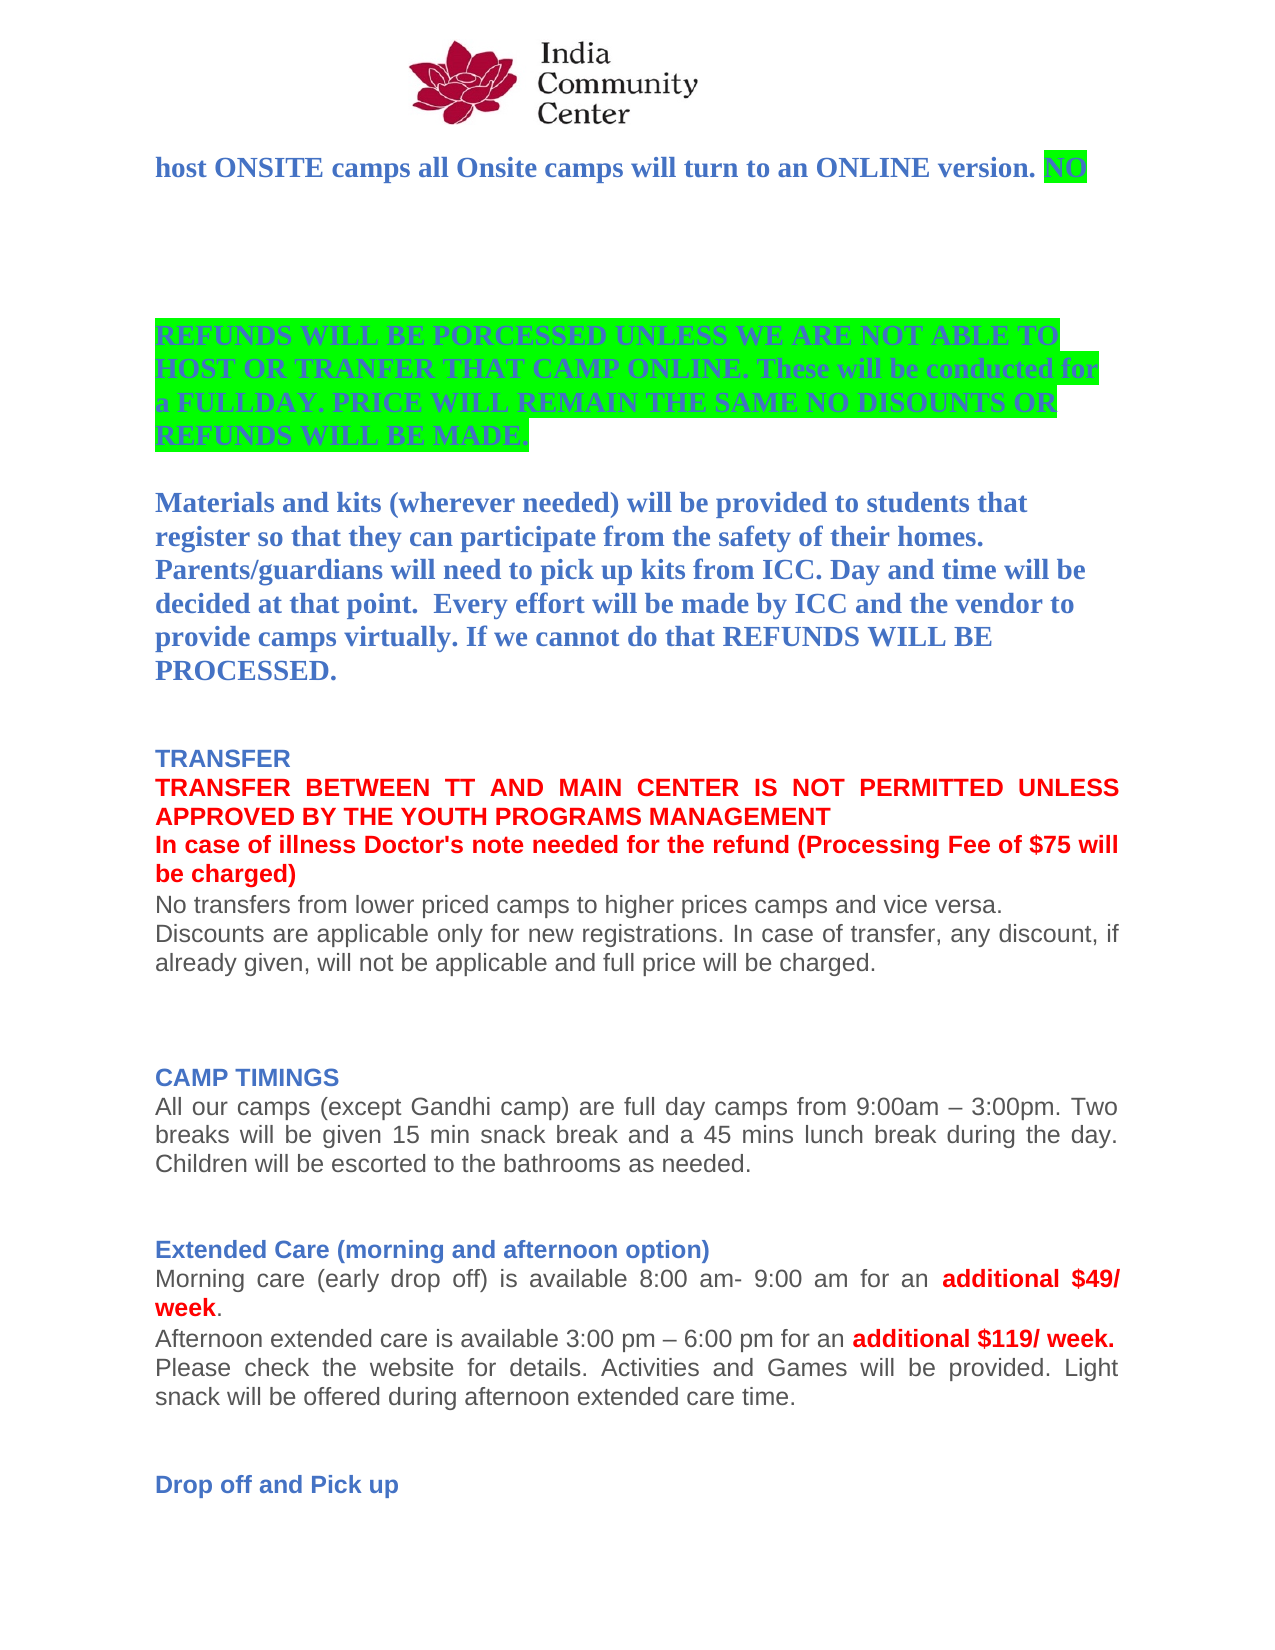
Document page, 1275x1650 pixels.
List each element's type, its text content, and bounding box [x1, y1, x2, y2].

table_cell Extended Care (morning and afternoon option) [150, 1207, 1125, 1264]
table_cell Please check the website for details. Activities and Games will be provided. Light snack will be offered during afternoon extended care time. [150, 1353, 1125, 1468]
table_cell No transfers from lower priced camps to higher prices camps and vice versa. [150, 888, 1125, 919]
table_cell Discounts are applicable only for new registrations. In case of transfer, any discount, if already given, will not be applicable and full price will be charged. [150, 919, 1125, 1005]
table_cell TRANSFER TRANSFER BETWEEN TT AND MAIN CENTER IS NOT PERMITTED UNLESS APPROVED BY THE YOUTH PROGRAMS MANAGEMENT [150, 744, 1125, 830]
picture [408, 39, 698, 125]
table_cell In case of illness Doctor's note needed for the refund (Processing Fee of $75 will be charged) [150, 830, 1125, 888]
table_cell All our camps (except Gandhi camp) are full day camps from 9:00am – 3:00pm. Two breaks will be given 15 min snack break and a 45 mins lunch break during the day. Children will be escorted to the bathrooms as needed. [150, 1092, 1125, 1207]
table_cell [150, 150, 1125, 744]
table_cell Afternoon extended care is available 3:00 pm – 6:00 pm for an additional $119/ week. [150, 1322, 1125, 1353]
table_cell CAMP TIMINGS [150, 1005, 1125, 1092]
table_cell Morning care (early drop off) is available 8:00 am- 9:00 am for an additional $49/ week. [150, 1264, 1125, 1322]
table_cell Drop off and Pick up [150, 1468, 1125, 1499]
